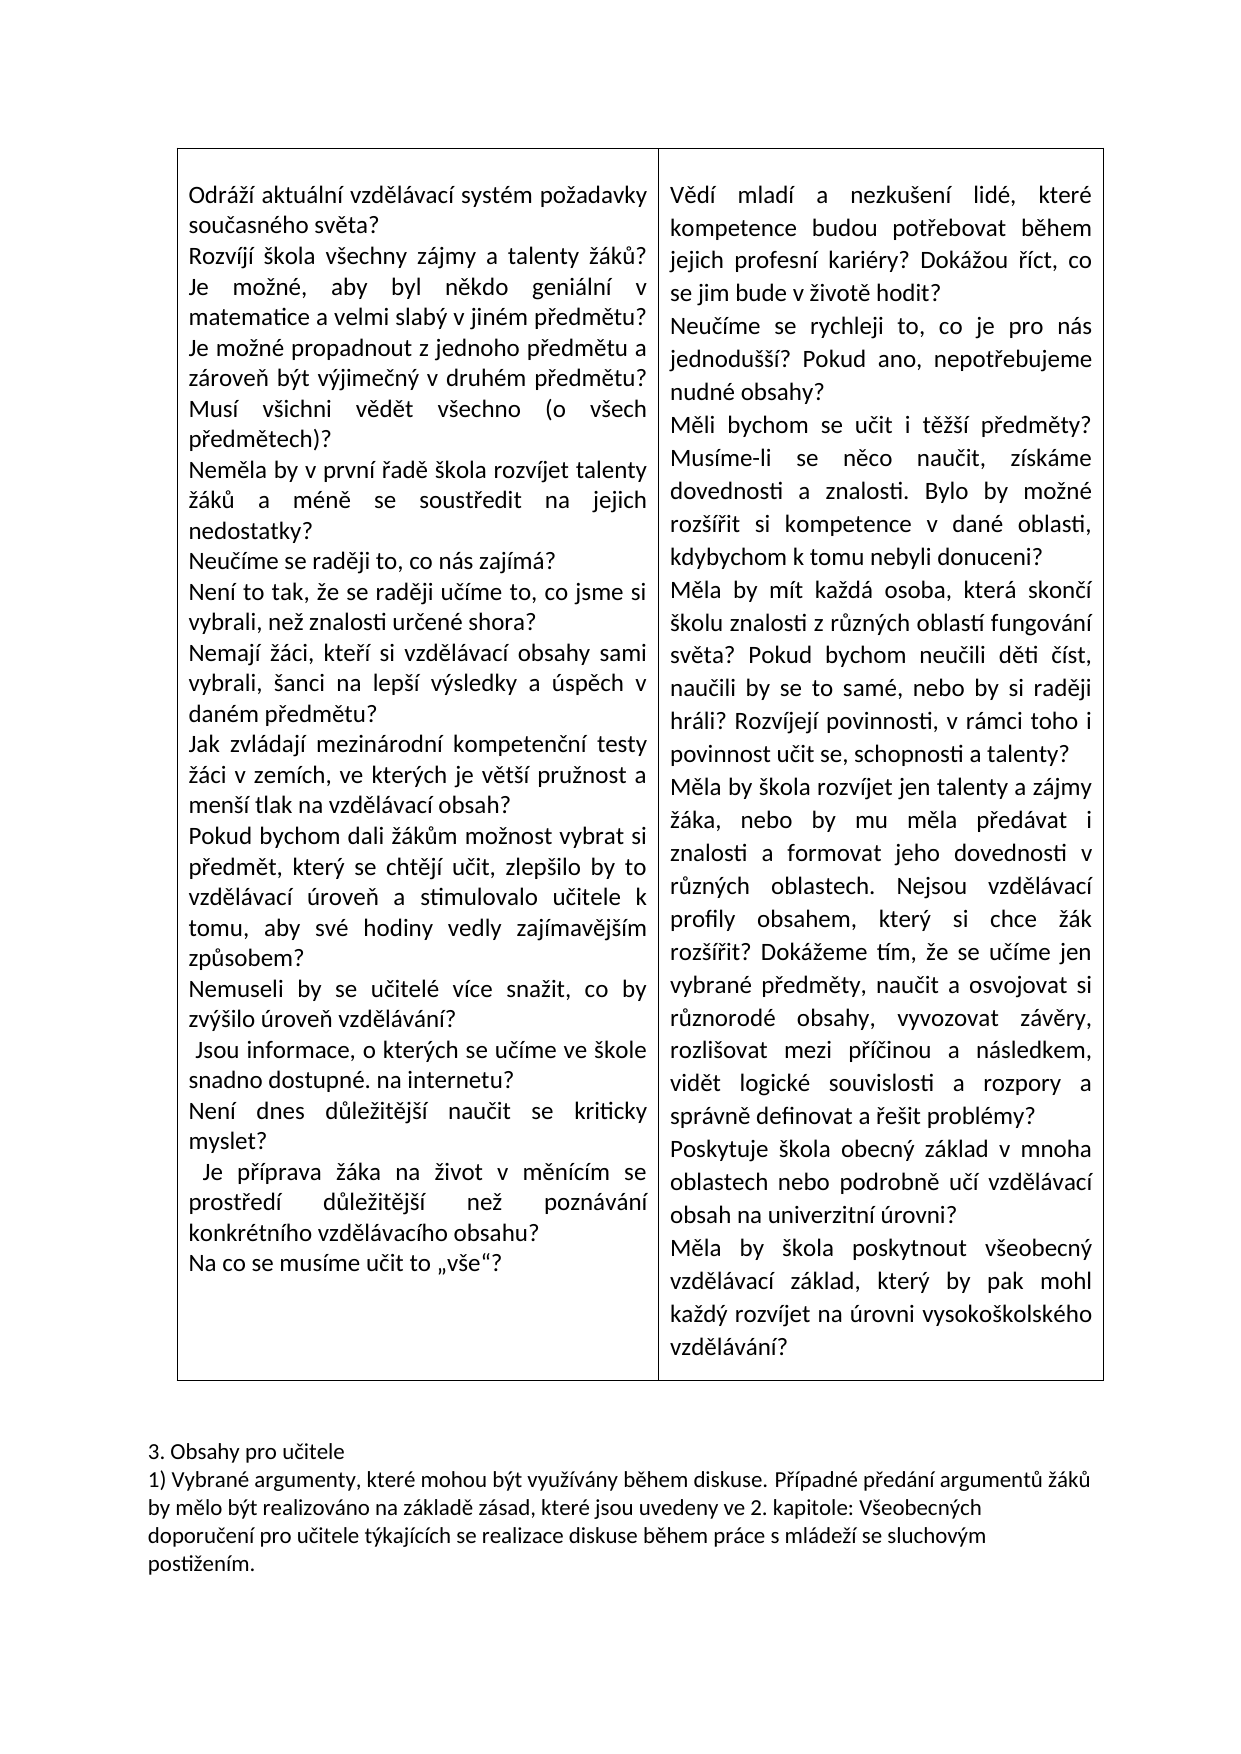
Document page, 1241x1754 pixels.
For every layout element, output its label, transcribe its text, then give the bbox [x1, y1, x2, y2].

text 1) Vybrané argumenty, které mohou být využívány během diskuse. Případné předání argumentů žáků by mělo být realizováno na základě zásad, které jsou uvedeny ve 2. kapitole: Všeobecných doporučení pro učitele týkajících se realizace diskuse během práce s mládeží se sluchovým postižením. [148, 1465, 1093, 1577]
text 3. Obsahy pro učitele [148, 1437, 1093, 1465]
table_cell Odráží aktuální vzdělávací systém požadavky současného světa? Rozvíjí škola všechny zájmy a talenty žáků? Je možné, aby byl někdo geniální v matematice a velmi slabý v jiném předmětu? Je možné propadnout z jednoho předmětu a zároveň být výjimečný v druhém předmětu? Musí všichni vědět všechno (o všech předmětech)? Neměla by v první řadě škola rozvíjet talenty žáků a méně se soustředit na jejich nedostatky? Neučíme se raději to, co nás zajímá? Není to tak, že se raději učíme to, co jsme si vybrali, než znalosti určené shora? Nemají žáci, kteří si vzdělávací obsahy sami vybrali, šanci na lepší výsledky a úspěch v daném předmětu? Jak zvládají mezinárodní kompetenční testy žáci v zemích, ve kterých je větší pružnost a menší tlak na vzdělávací obsah? Pokud bychom dali žákům možnost vybrat si předmět, který se chtějí učit, zlepšilo by to vzdělávací úroveň a stimulovalo učitele k tomu, aby své hodiny vedly zajímavějším způsobem? Nemuseli by se učitelé více snažit, co by zvýšilo úroveň vzdělávání? Jsou informace, o kterých se učíme ve škole snadno dostupné. na internetu? Není dnes důležitější naučit se kriticky myslet? Je příprava žáka na život v měnícím se prostředí důležitější než poznávání konkrétního vzdělávacího obsahu? Na co se musíme učit to „vše“? [178, 149, 658, 1380]
table_cell Vědí mladí a nezkušení lidé, které kompetence budou potřebovat během jejich profesní kariéry? Dokážou říct, co se jim bude v životě hodit? Neučíme se rychleji to, co je pro nás jednodušší? Pokud ano, nepotřebujeme nudné obsahy? Měli bychom se učit i těžší předměty? Musíme-li se něco naučit, získáme dovednosti a znalosti. Bylo by možné rozšířit si kompetence v dané oblasti, kdybychom k tomu nebyli donuceni? Měla by mít každá osoba, která skončí školu znalosti z různých oblastí fungování světa? Pokud bychom neučili děti číst, naučili by se to samé, nebo by si raději hráli? Rozvíjejí povinnosti, v rámci toho i povinnost učit se, schopnosti a talenty? Měla by škola rozvíjet jen talenty a zájmy žáka, nebo by mu měla předávat i znalosti a formovat jeho dovednosti v různých oblastech. Nejsou vzdělávací profily obsahem, který si chce žák rozšířit? Dokážeme tím, že se učíme jen vybrané předměty, naučit a osvojovat si různorodé obsahy, vyvozovat závěry, rozlišovat mezi příčinou a následkem, vidět logické souvislosti a rozpory a správně definovat a řešit problémy? Poskytuje škola obecný základ v mnoha oblastech nebo podrobně učí vzdělávací obsah na univerzitní úrovni? Měla by škola poskytnout všeobecný vzdělávací základ, který by pak mohl každý rozvíjet na úrovni vysokoškolského vzdělávání? [659, 149, 1103, 1380]
